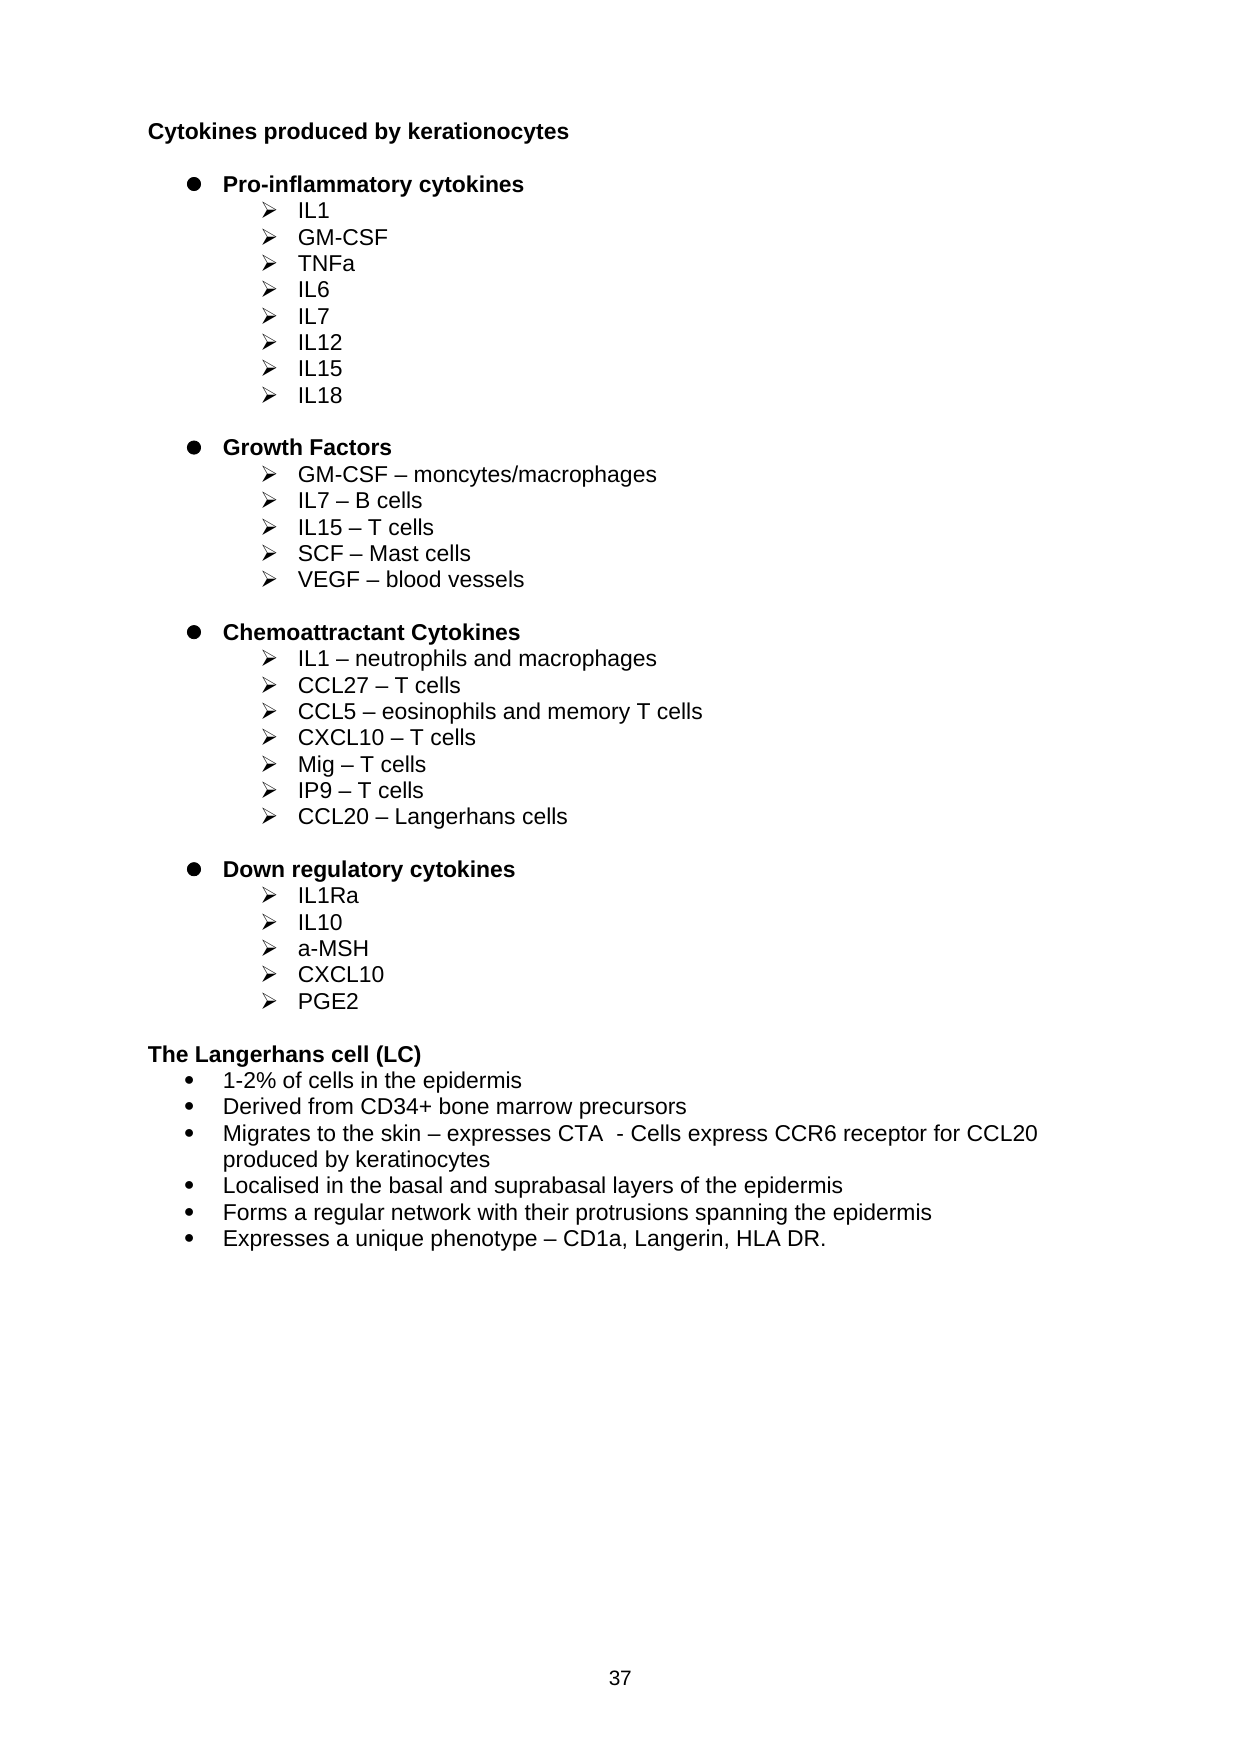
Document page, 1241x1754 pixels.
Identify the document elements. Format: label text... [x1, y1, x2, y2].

list IL1 [260, 197, 1092, 223]
list IL6 [260, 276, 1092, 303]
list Expresses a unique phenotype – CD1a, Langerin, HLA DR. [185, 1225, 1092, 1251]
list PGE2 [260, 988, 1092, 1014]
list CCL5 – eosinophils and memory T cells [260, 698, 1092, 724]
list CXCL10 – T cells [260, 724, 1092, 751]
list GM-CSF [260, 223, 1092, 250]
list IL15 [260, 355, 1092, 382]
list CCL27 – T cells [260, 672, 1092, 698]
list IL7 [260, 303, 1092, 329]
list IL12 [260, 329, 1092, 355]
list a-MSH [260, 935, 1092, 961]
list Forms a regular network with their protrusions spanning the epidermis [185, 1199, 1092, 1225]
list IL15 – T cells [260, 513, 1092, 540]
list SCF – Mast cells [260, 540, 1092, 566]
list Growth Factors [185, 434, 1092, 461]
list Pro-inflammatory cytokines [185, 171, 1092, 197]
list Migrates to the skin – expresses CTA - Cells express CCR6 receptor for CCL20 produced by keratinocytes [185, 1119, 1092, 1172]
list CCL20 – Langerhans cells [260, 803, 1092, 830]
list GM-CSF – moncytes/macrophages [260, 461, 1092, 487]
list IL7 – B cells [260, 487, 1092, 513]
text The Langerhans cell (LC) [148, 1041, 1092, 1067]
list Chemoattractant Cytokines [185, 619, 1092, 645]
list TNFa [260, 250, 1092, 276]
list IL10 [260, 909, 1092, 935]
list VEGF – blood vessels [260, 566, 1092, 592]
list CXCL10 [260, 961, 1092, 988]
list IL18 [260, 382, 1092, 408]
list Localised in the basal and suprabasal layers of the epidermis [185, 1172, 1092, 1199]
list 1-2% of cells in the epidermis [185, 1067, 1092, 1093]
list IL1Ra [260, 882, 1092, 909]
list IP9 – T cells [260, 777, 1092, 803]
list IL1 – neutrophils and macrophages [260, 645, 1092, 672]
text Cytokines produced by kerationocytes [148, 118, 1092, 144]
list Mig – T cells [260, 751, 1092, 777]
list Down regulatory cytokines [185, 856, 1092, 882]
list Derived from CD34+ bone marrow precursors [185, 1093, 1092, 1119]
